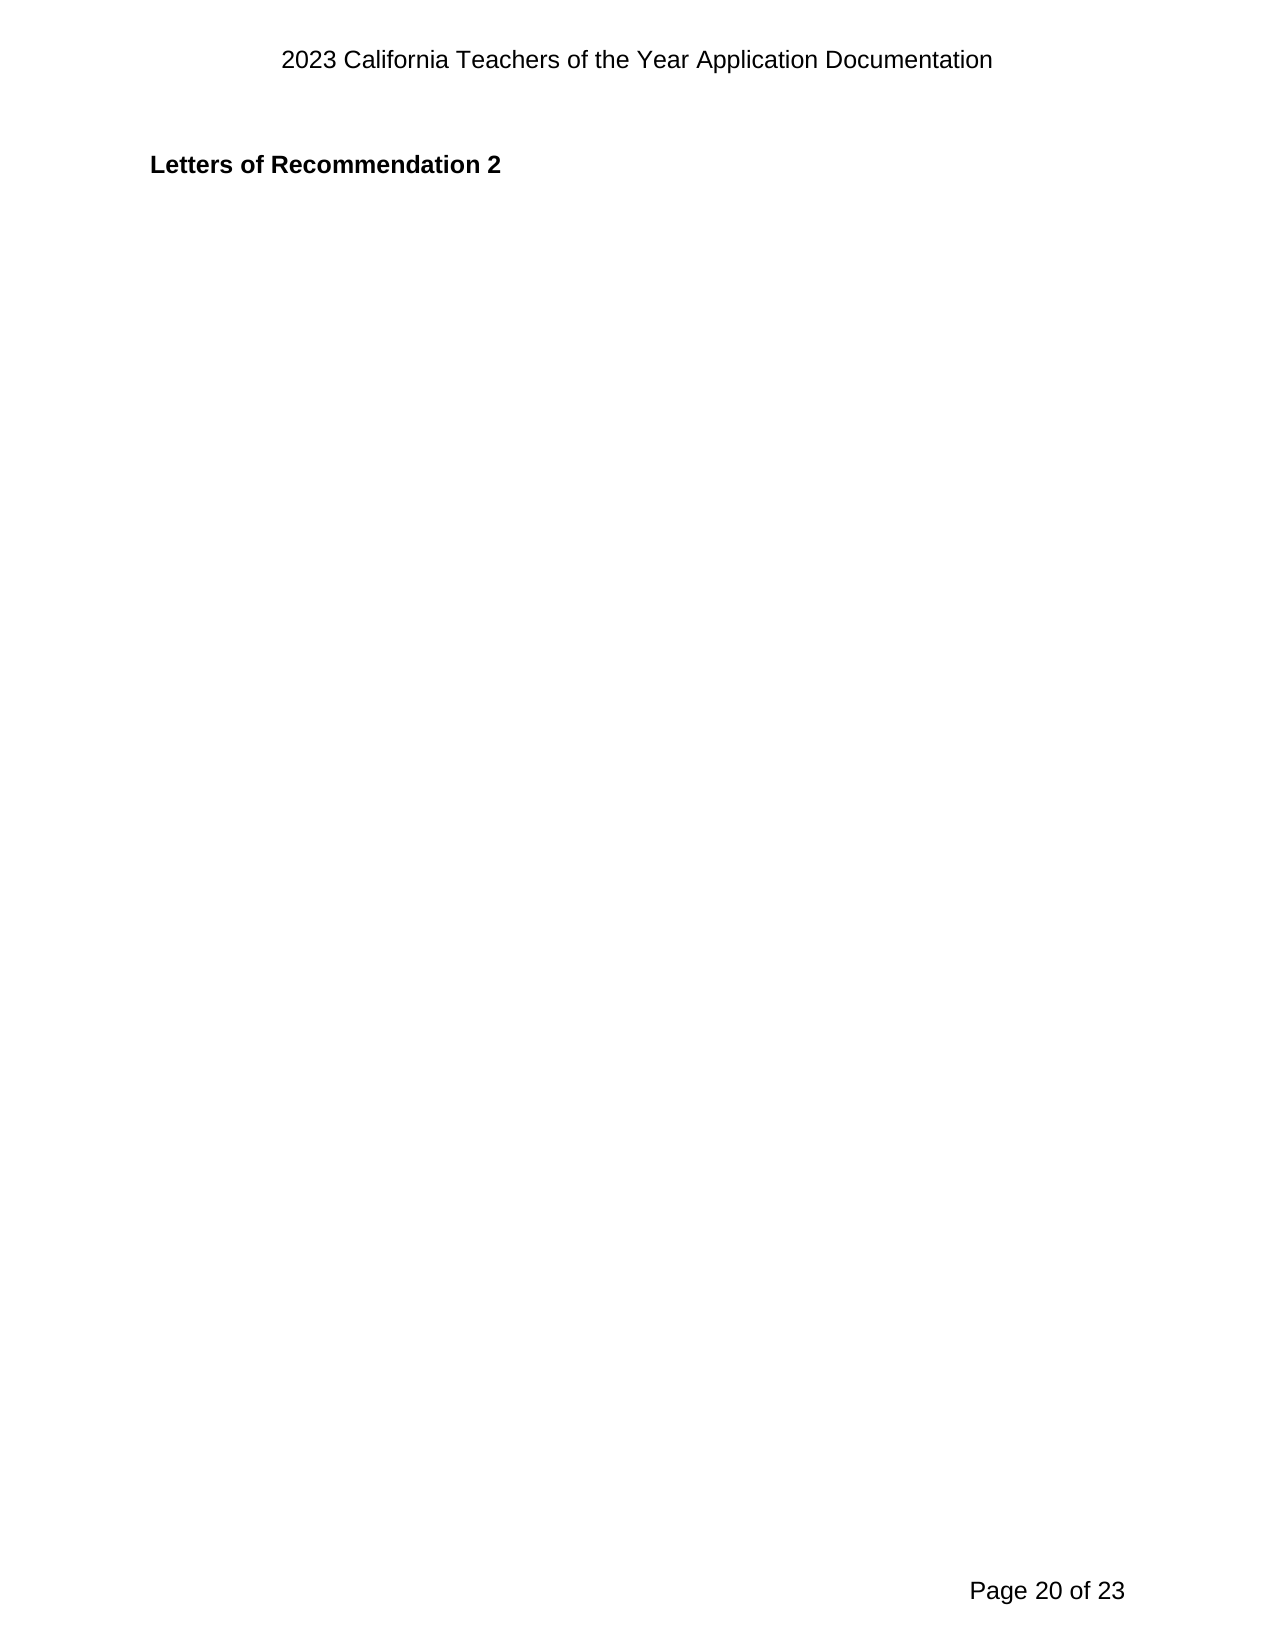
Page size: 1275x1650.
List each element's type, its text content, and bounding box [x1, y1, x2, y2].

text Letters of Recommendation 2 [150, 150, 1125, 179]
